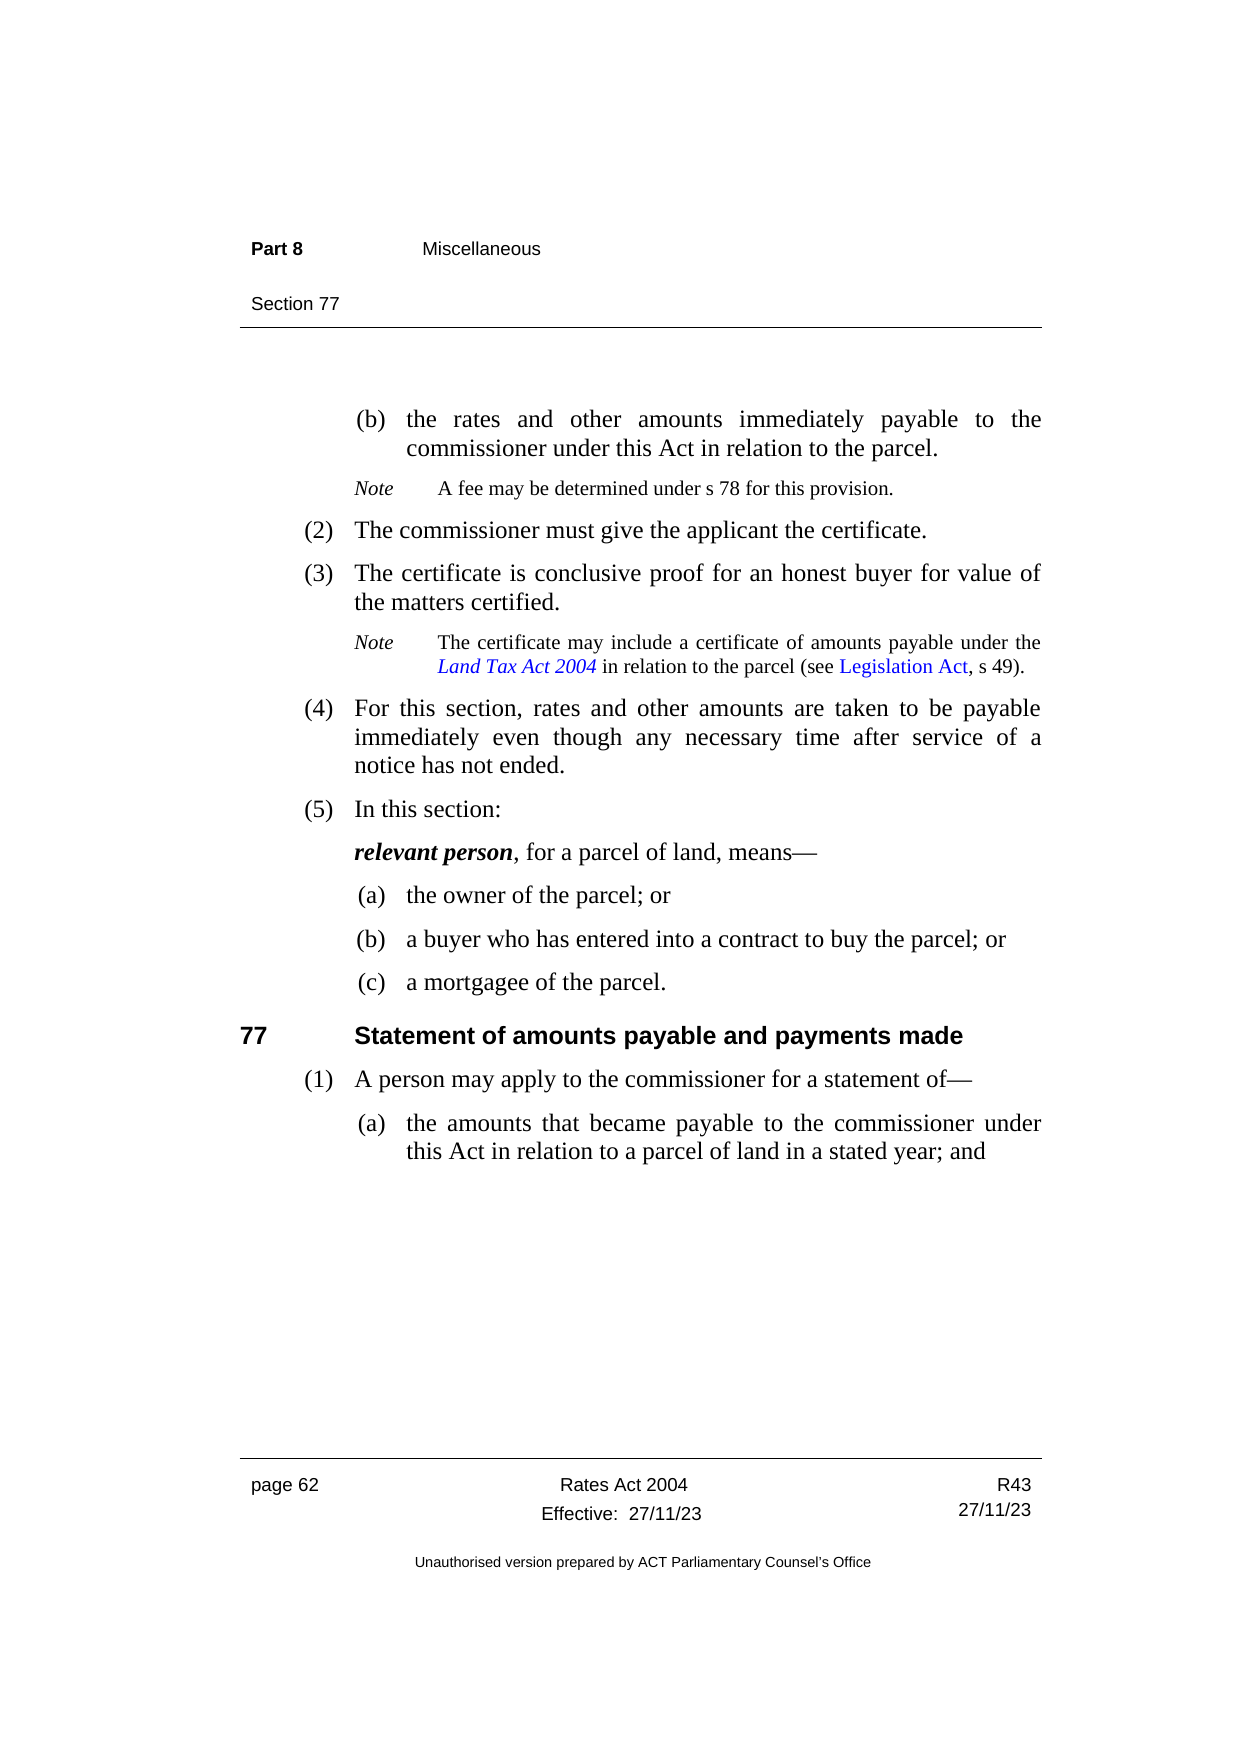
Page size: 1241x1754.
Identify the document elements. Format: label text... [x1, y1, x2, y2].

text (b) a buyer who has entered into a contract to buy the parcel; or [239, 924, 1042, 953]
text (1) A person may apply to the commissioner for a statement of— [239, 1064, 1042, 1093]
text (a) the owner of the parcel; or [239, 881, 1042, 909]
text (c) a mortgagee of the parcel. [239, 967, 1042, 996]
text relevant person, for a parcel of land, means— [354, 837, 1042, 866]
text Note A fee may be determined under s 78 for this provision. [354, 476, 1042, 500]
text (3) The certificate is conclusive proof for an honest buyer for value of the matters certified. [239, 558, 1042, 616]
text (4) For this section, rates and other amounts are taken to be payable immediately even though any necessary time after service of a notice has not ended. [239, 693, 1042, 779]
text (5) In this section: [239, 794, 1042, 823]
text (b) the rates and other amounts immediately payable to the commissioner under this Act in relation to the parcel. [239, 404, 1042, 462]
text 77 Statement of amounts payable and payments made [239, 1021, 1042, 1050]
text (a) the amounts that became payable to the commissioner under this Act in relation to a parcel of land in a stated year; and [239, 1108, 1042, 1165]
text Note The certificate may include a certificate of amounts payable under the Land Tax Act 2004 in relation to the parcel (see Legislation Act, s 49). [354, 630, 1042, 678]
text (2) The commissioner must give the applicant the certificate. [239, 515, 1042, 544]
